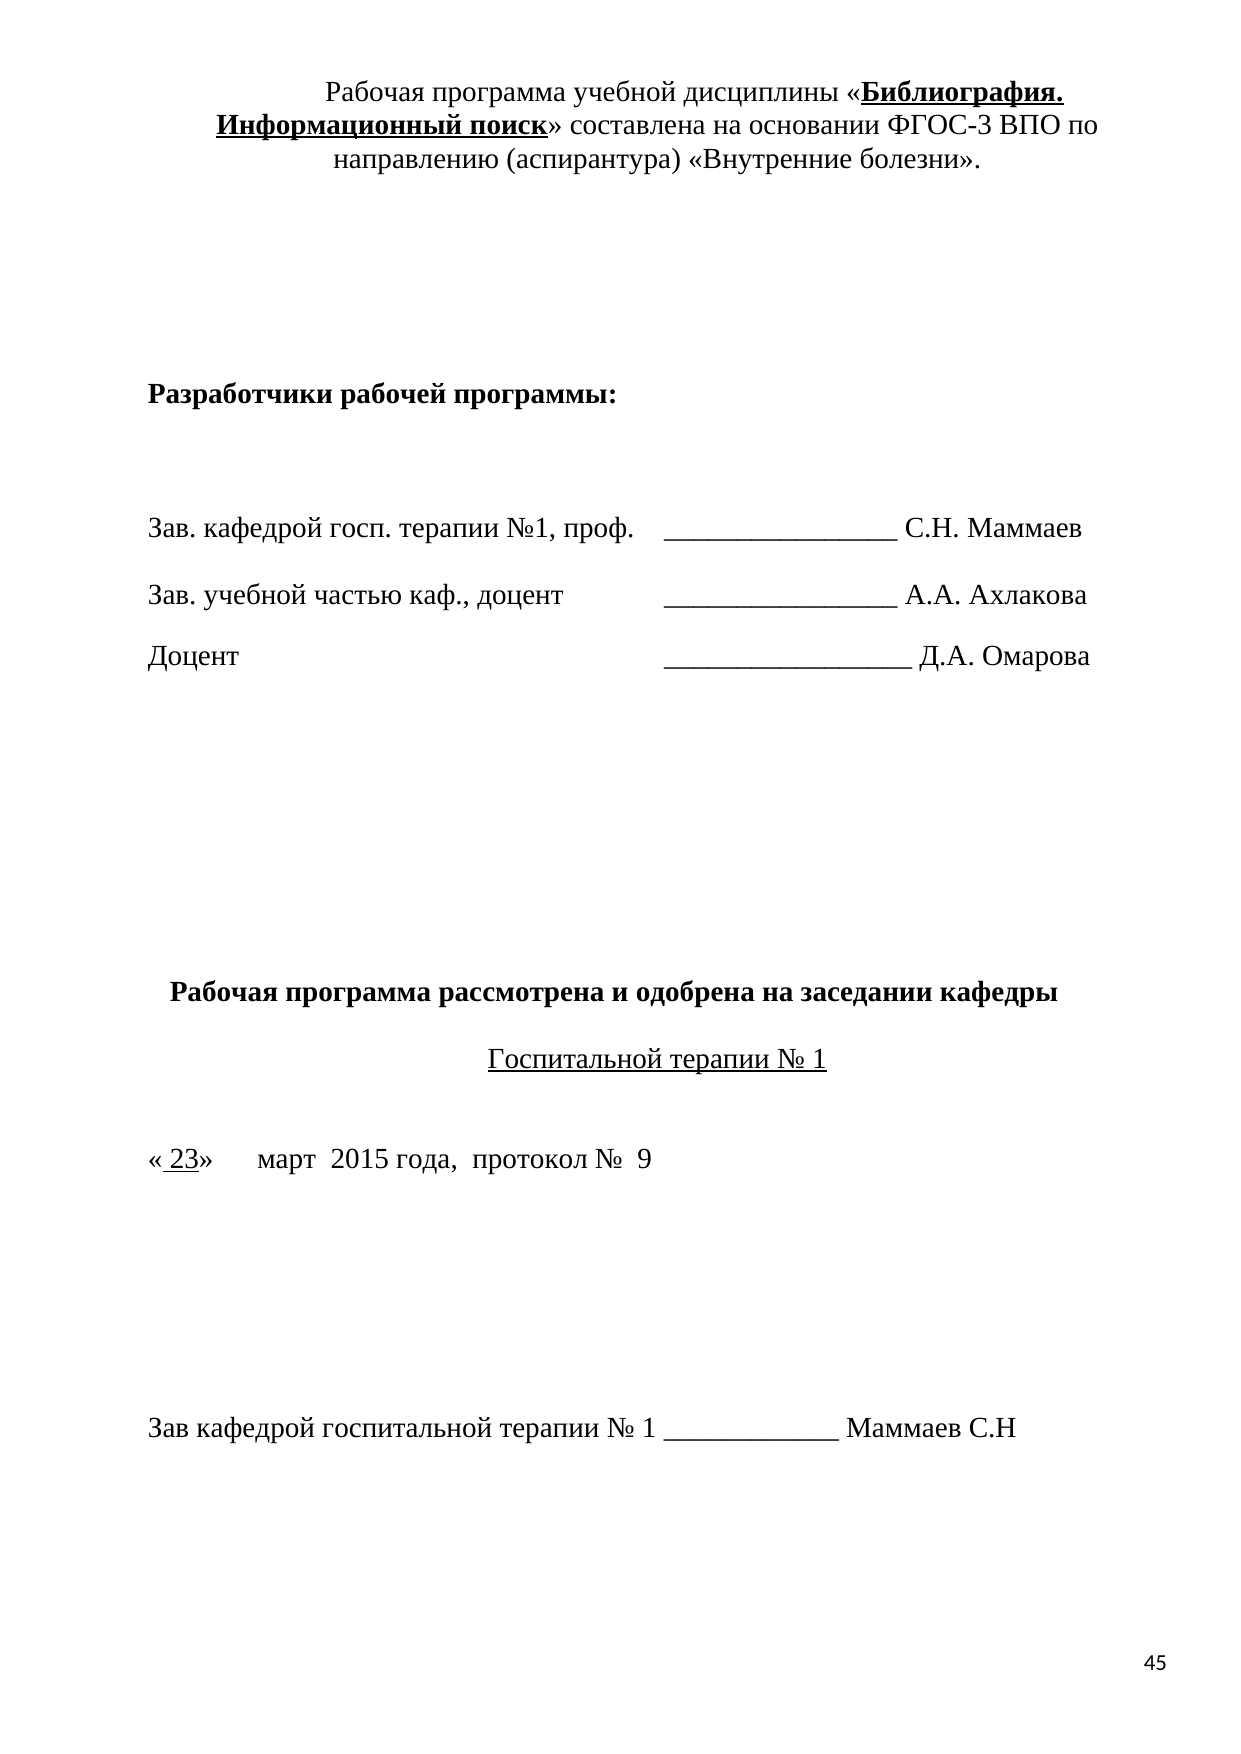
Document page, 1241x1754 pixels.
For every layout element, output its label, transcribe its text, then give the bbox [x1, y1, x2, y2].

text Зав. кафедрой госп. терапии №1, проф. ________________ С.Н. Маммаев [148, 510, 1167, 543]
text Рабочая программа рассмотрена и одобрена на заседании кафедры [148, 974, 1167, 1007]
text Зав. учебной частью каф., доцент ________________ А.А. Ахлакова [148, 577, 1167, 611]
text Госпитальной терапии № 1 [148, 1041, 1167, 1074]
text « 23» март 2015 года, протокол № 9 [148, 1142, 1167, 1175]
text Зав кафедрой госпитальной терапии № 1 ____________ Маммаев С.Н [148, 1410, 1167, 1443]
text Разработчики рабочей программы: [148, 376, 1167, 409]
text Доцент _________________ Д.А. Омарова [148, 638, 1167, 706]
text Рабочая программа учебной дисциплины «Библиография. Информационный поиск» составлена на основании ФГОС-3 ВПО по направлению (аспирантура) «Внутренние болезни». [148, 74, 1167, 174]
